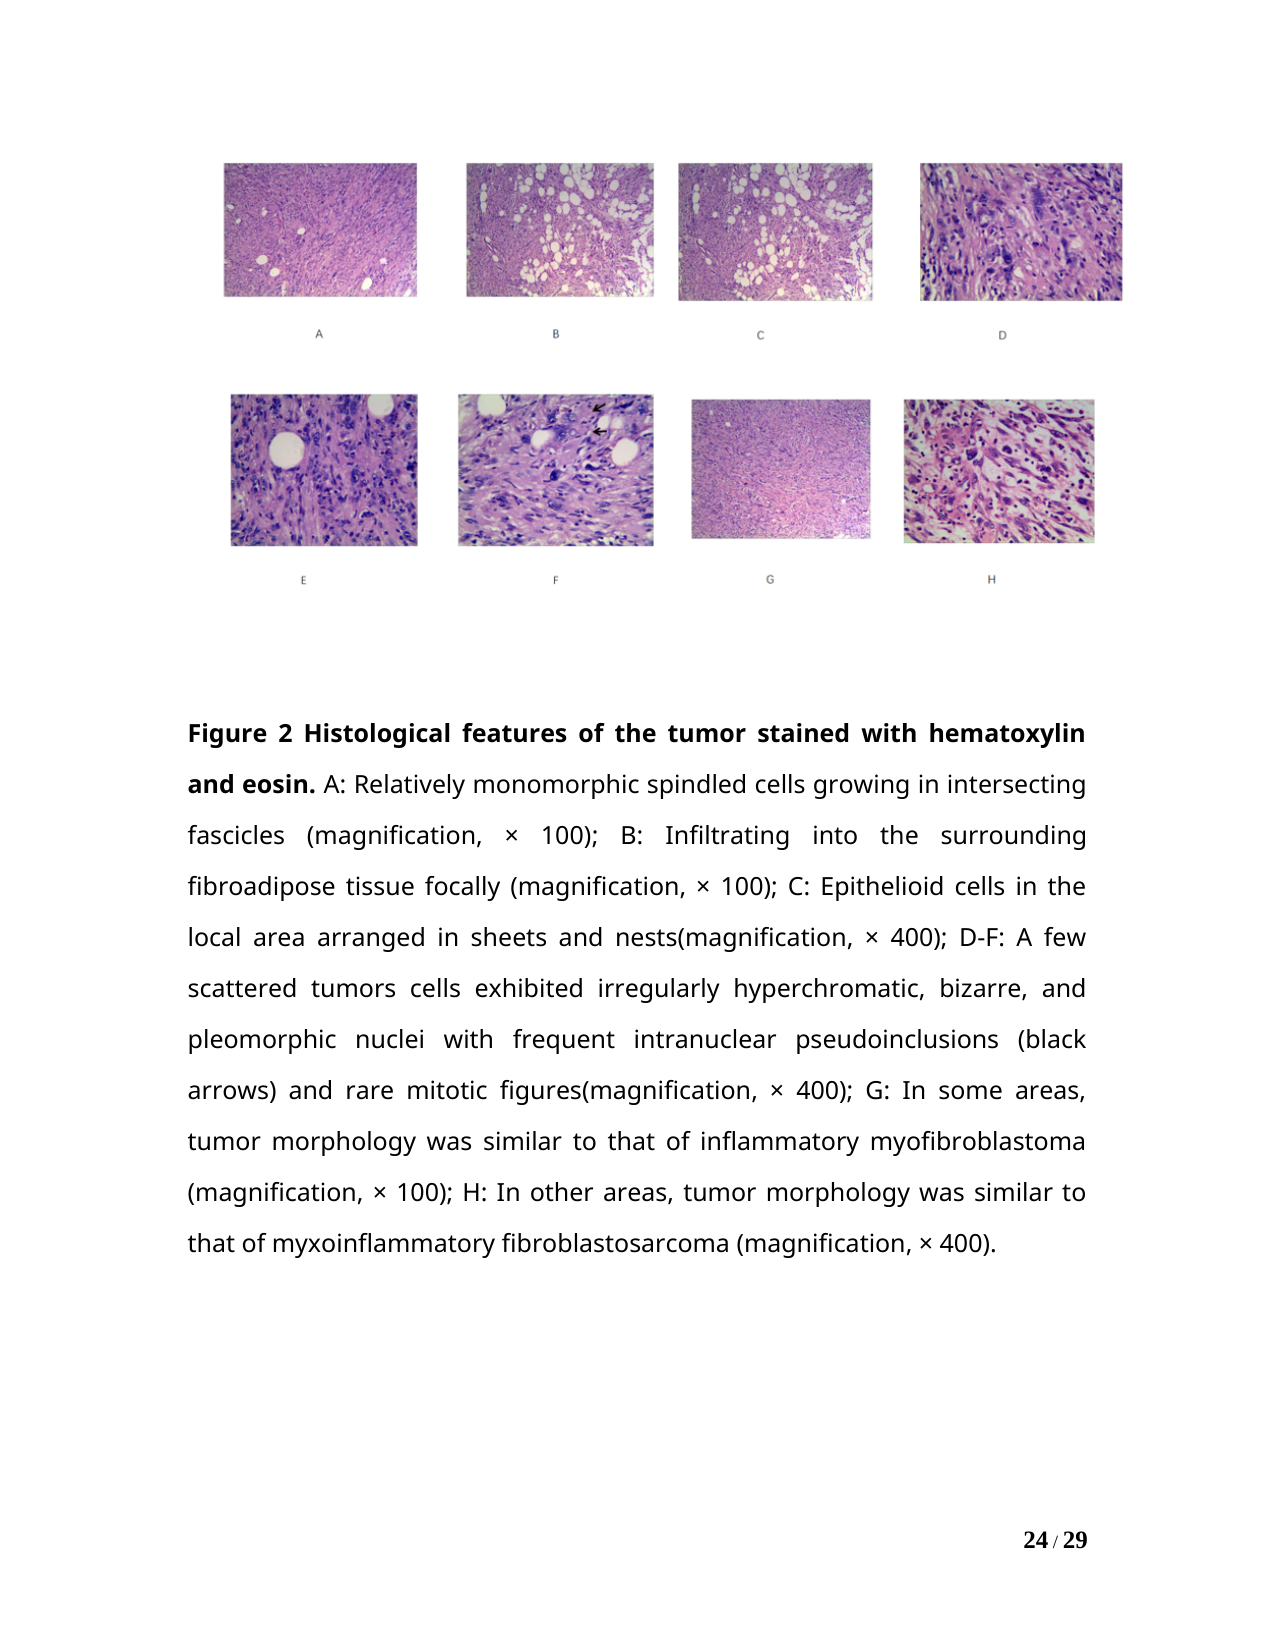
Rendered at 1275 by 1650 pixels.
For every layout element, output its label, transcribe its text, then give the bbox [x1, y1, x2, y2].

picture [187, 150, 1163, 699]
text Figure 2 Histological features of the tumor stained with hematoxylin and eosin. A: Relatively monomorphic spindled cells growing in intersecting fascicles (magnification, × 100); B: Infiltrating into the surrounding fibroadipose tissue focally (magnification, × 100); C: Epithelioid cells in the local area arranged in sheets and nests(magnification, × 400); D-F: A few scattered tumors cells exhibited irregularly hyperchromatic, bizarre, and pleomorphic nuclei with frequent intranuclear pseudoinclusions (black arrows) and rare mitotic figures(magnification, × 400); G: In some areas, tumor morphology was similar to that of inflammatory myofibroblastoma (magnification, × 100); H: In other areas, tumor morphology was similar to that of myxoinflammatory fibroblastosarcoma (magnification, × 400). [187, 699, 1087, 1260]
